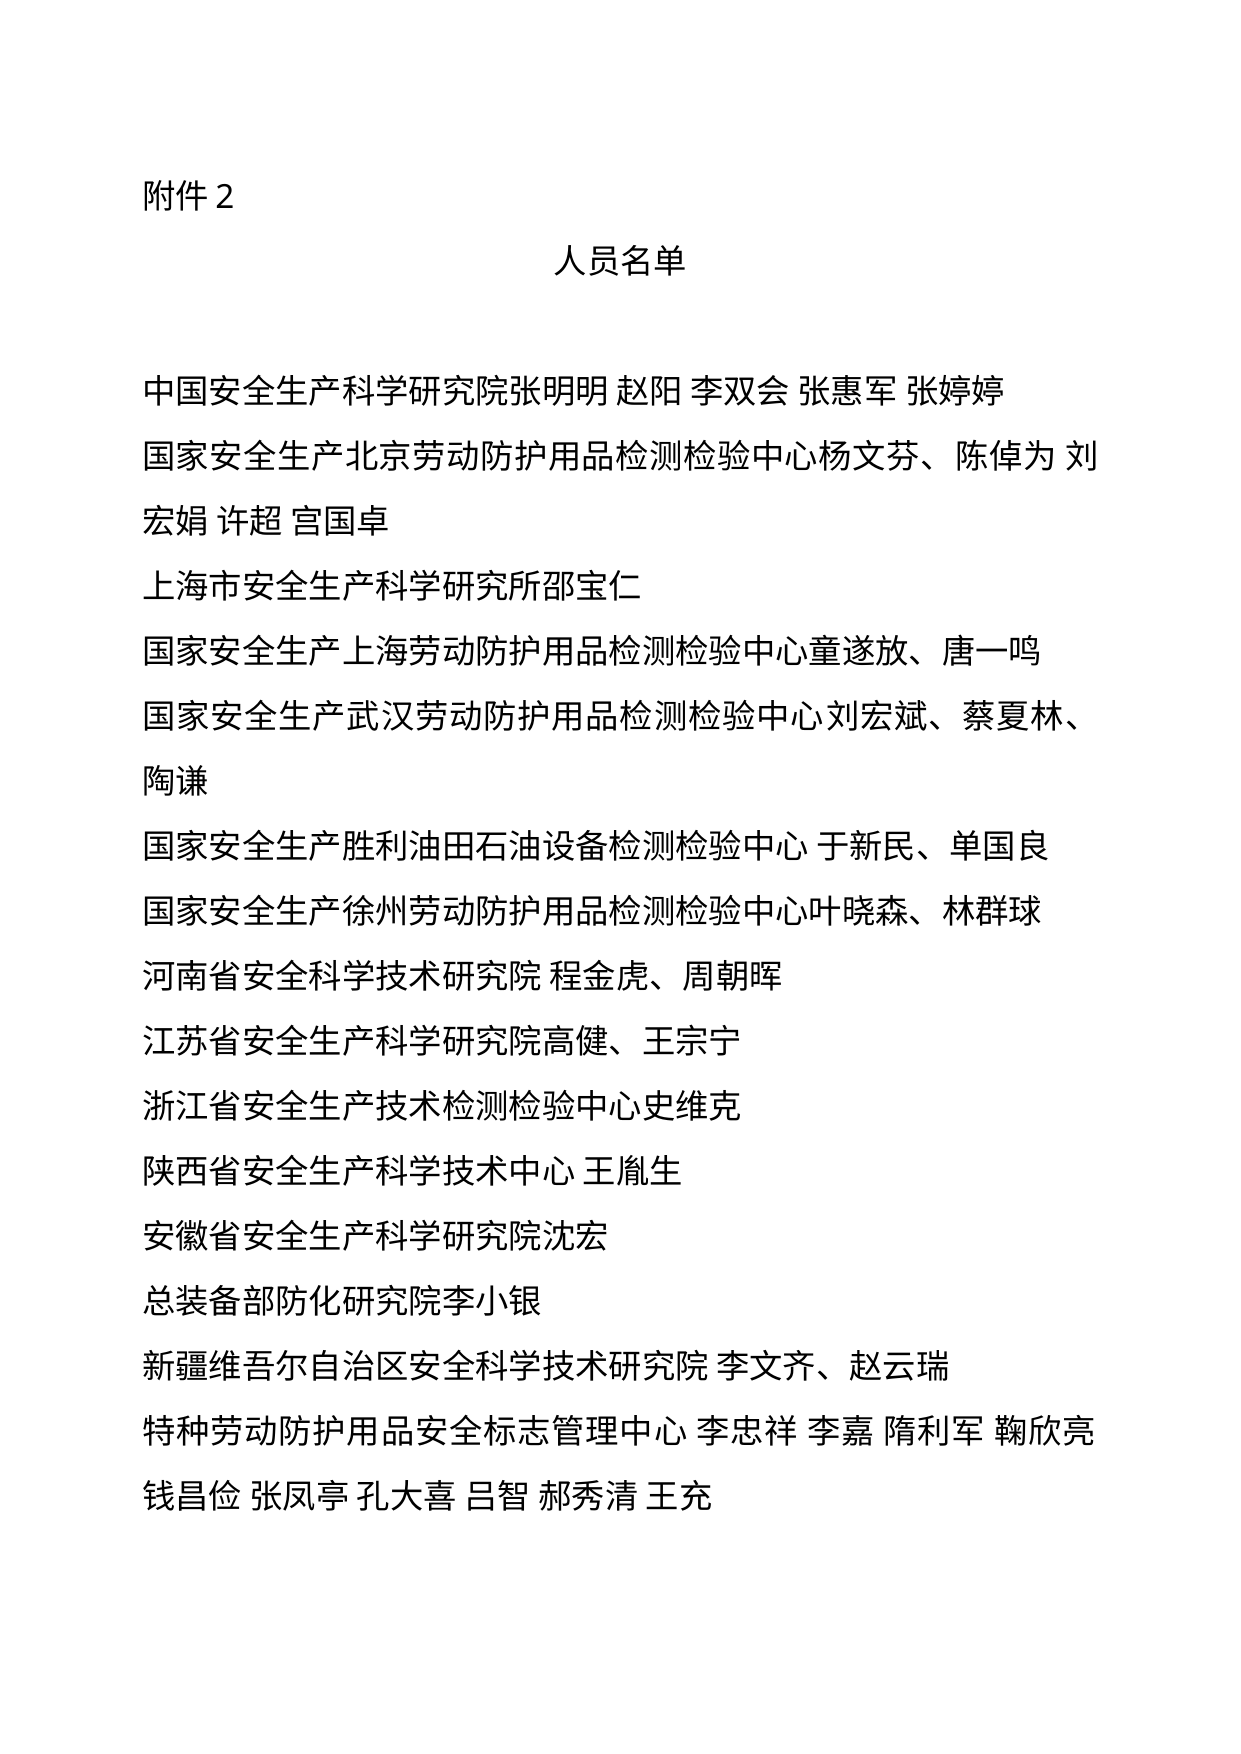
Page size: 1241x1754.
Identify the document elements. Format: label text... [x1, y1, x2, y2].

text 新疆维吾尔自治区安全科学技术研究院 李文齐、赵云瑞 [142, 1332, 1098, 1397]
text 上海市安全生产科学研究所邵宝仁 [142, 552, 1098, 617]
text 附件2 [142, 162, 1098, 227]
text 国家安全生产北京劳动防护用品检测检验中心杨文芬、陈倬为 刘宏娟 许超 宫国卓 [142, 422, 1098, 552]
text 特种劳动防护用品安全标志管理中心 李忠祥 李嘉 隋利军 鞠欣亮 钱昌俭 张凤亭 孔大喜 吕智 郝秀清 王充 [142, 1397, 1098, 1527]
text 国家安全生产徐州劳动防护用品检测检验中心叶晓森、林群球 [142, 877, 1098, 942]
text 人员名单 [142, 227, 1098, 292]
text 陕西省安全生产科学技术中心 王胤生 [142, 1137, 1098, 1202]
text 中国安全生产科学研究院张明明 赵阳 李双会 张惠军 张婷婷 [142, 357, 1098, 422]
text 河南省安全科学技术研究院 程金虎、周朝晖 [142, 942, 1098, 1007]
text 安徽省安全生产科学研究院沈宏 [142, 1202, 1098, 1267]
text 国家安全生产武汉劳动防护用品检测检验中心刘宏斌、蔡夏林、陶谦 [142, 682, 1098, 812]
text 浙江省安全生产技术检测检验中心史维克 [142, 1072, 1098, 1137]
text 国家安全生产上海劳动防护用品检测检验中心童遂放、唐一鸣 [142, 617, 1098, 682]
text 总装备部防化研究院李小银 [142, 1267, 1098, 1332]
text 国家安全生产胜利油田石油设备检测检验中心 于新民、单国良 [142, 812, 1098, 877]
text 江苏省安全生产科学研究院高健、王宗宁 [142, 1007, 1098, 1072]
